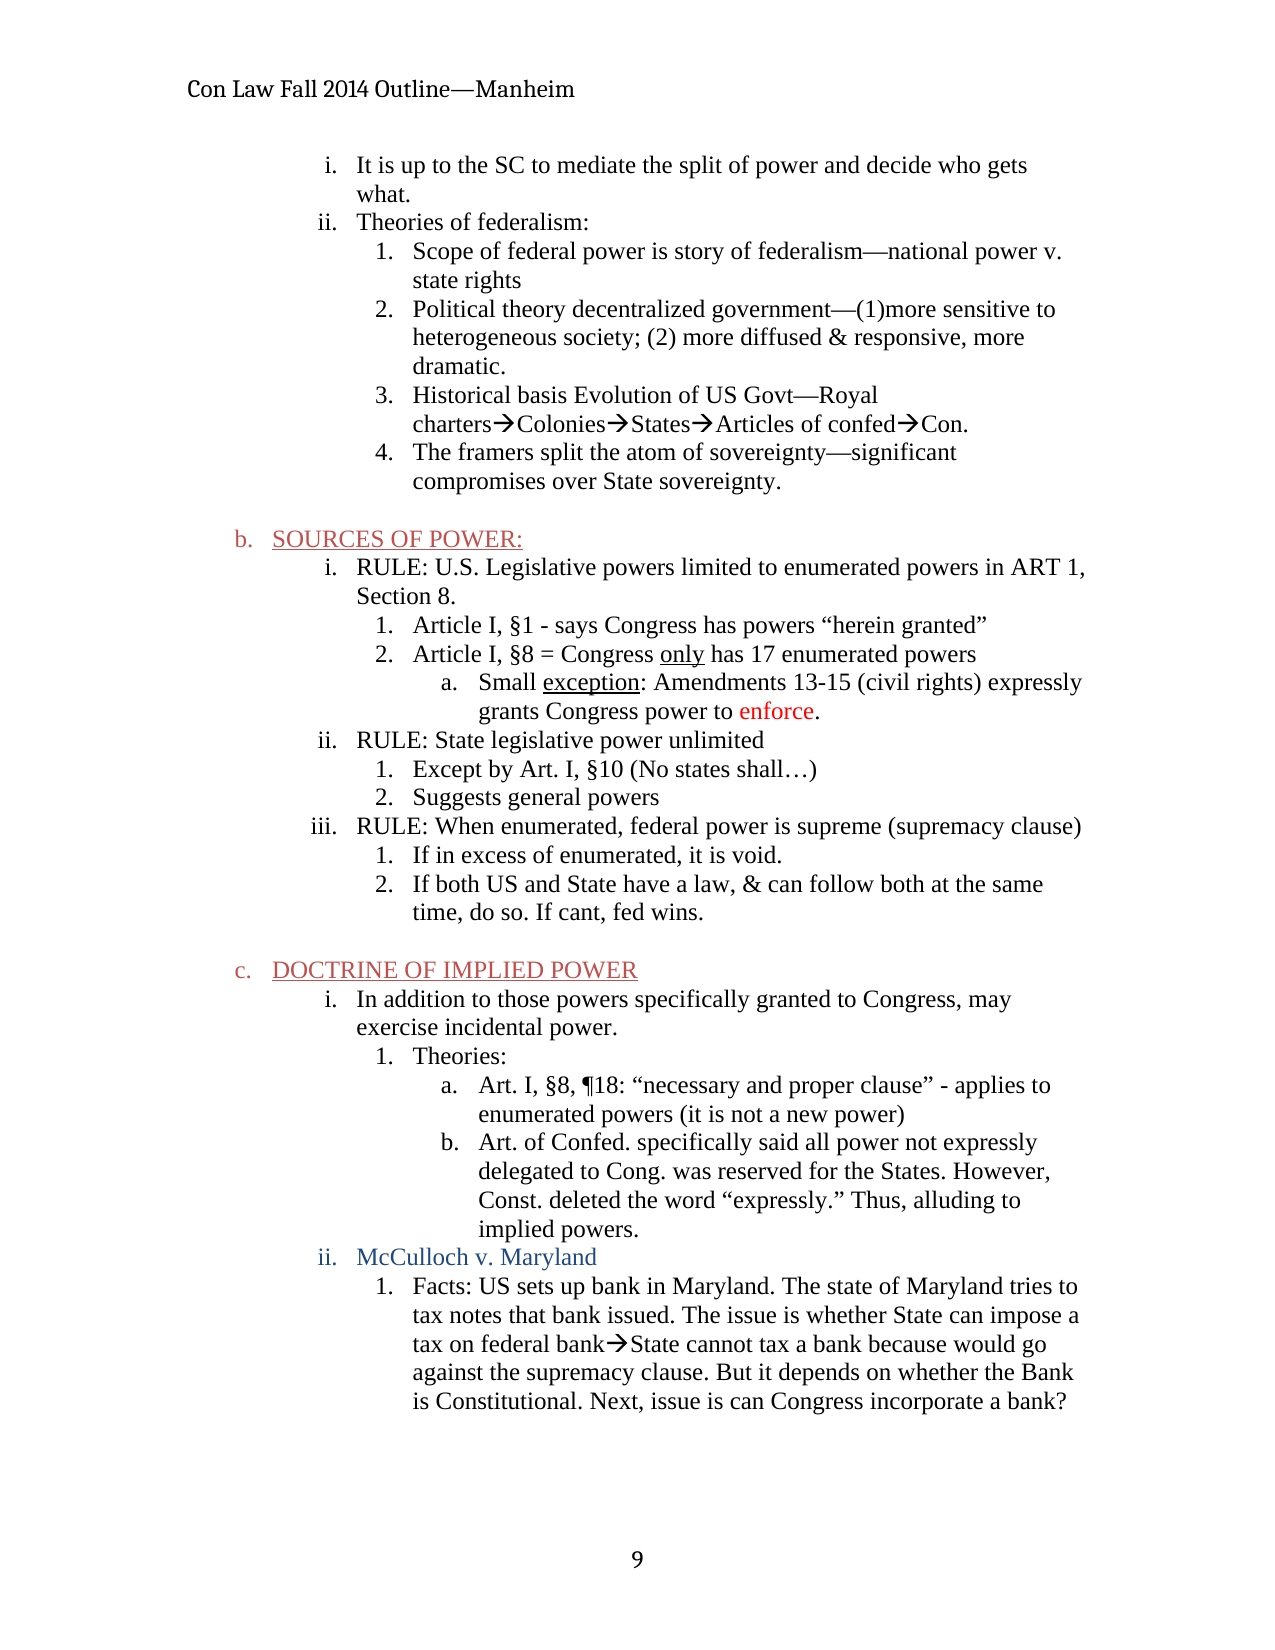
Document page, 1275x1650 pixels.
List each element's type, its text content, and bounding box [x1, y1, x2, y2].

list RULE: State legislative power unlimited [337, 725, 1087, 754]
list Suggests general powers [375, 782, 1087, 811]
list Art. of Confed. specifically said all power not expressly delegated to Cong. was reserved for the States. However, Const. deleted the word “expressly.” Thus, alluding to implied powers. [441, 1127, 1087, 1242]
list Historical basis Evolution of US Govt—Royal chartersColoniesStatesArticles of confedCon. [375, 380, 1087, 437]
list RULE: When enumerated, federal power is supreme (supremacy clause) [337, 811, 1087, 840]
list Article I, §1 - says Congress has powers “herein granted” [375, 610, 1087, 639]
list Article I, §8 = Congress only has 17 enumerated powers [375, 639, 1087, 667]
list In addition to those powers specifically granted to Congress, may exercise incidental power. [337, 984, 1087, 1041]
list If both US and State have a law, & can follow both at the same time, do so. If cant, fed wins. [375, 869, 1087, 926]
list Art. I, §8, ¶18: “necessary and proper clause” - applies to enumerated powers (it is not a new power) [441, 1070, 1087, 1127]
list Facts: US sets up bank in Maryland. The state of Maryland tries to tax notes that bank issued. The issue is whether State can impose a tax on federal bankState cannot tax a bank because would go against the supremacy clause. But it depends on whether the Bank is Constitutional. Next, issue is can Congress incorporate a bank? [375, 1271, 1087, 1415]
list RULE: U.S. Legislative powers limited to enumerated powers in ART 1, Section 8. [337, 552, 1087, 610]
list Small exception: Amendments 13-15 (civil rights) expressly grants Congress power to enforce. [441, 667, 1087, 725]
list Theories: [375, 1041, 1087, 1070]
list Theories of federalism: [337, 207, 1087, 236]
list If in excess of enumerated, it is void. [375, 840, 1087, 869]
list Political theory decentralized government—(1)more sensitive to heterogeneous society; (2) more diffused & responsive, more dramatic. [375, 294, 1087, 380]
list SOURCES OF POWER: [234, 524, 1087, 552]
list It is up to the SC to mediate the split of power and decide who gets what. [337, 150, 1087, 207]
list DOCTRINE OF IMPLIED POWER [234, 955, 1087, 984]
list McCulloch v. Maryland [337, 1242, 1087, 1271]
list Scope of federal power is story of federalism—national power v. state rights [375, 236, 1087, 294]
list The framers split the atom of sovereignty—significant compromises over State sovereignty. [375, 437, 1087, 495]
list Except by Art. I, §10 (No states shall…) [375, 754, 1087, 782]
